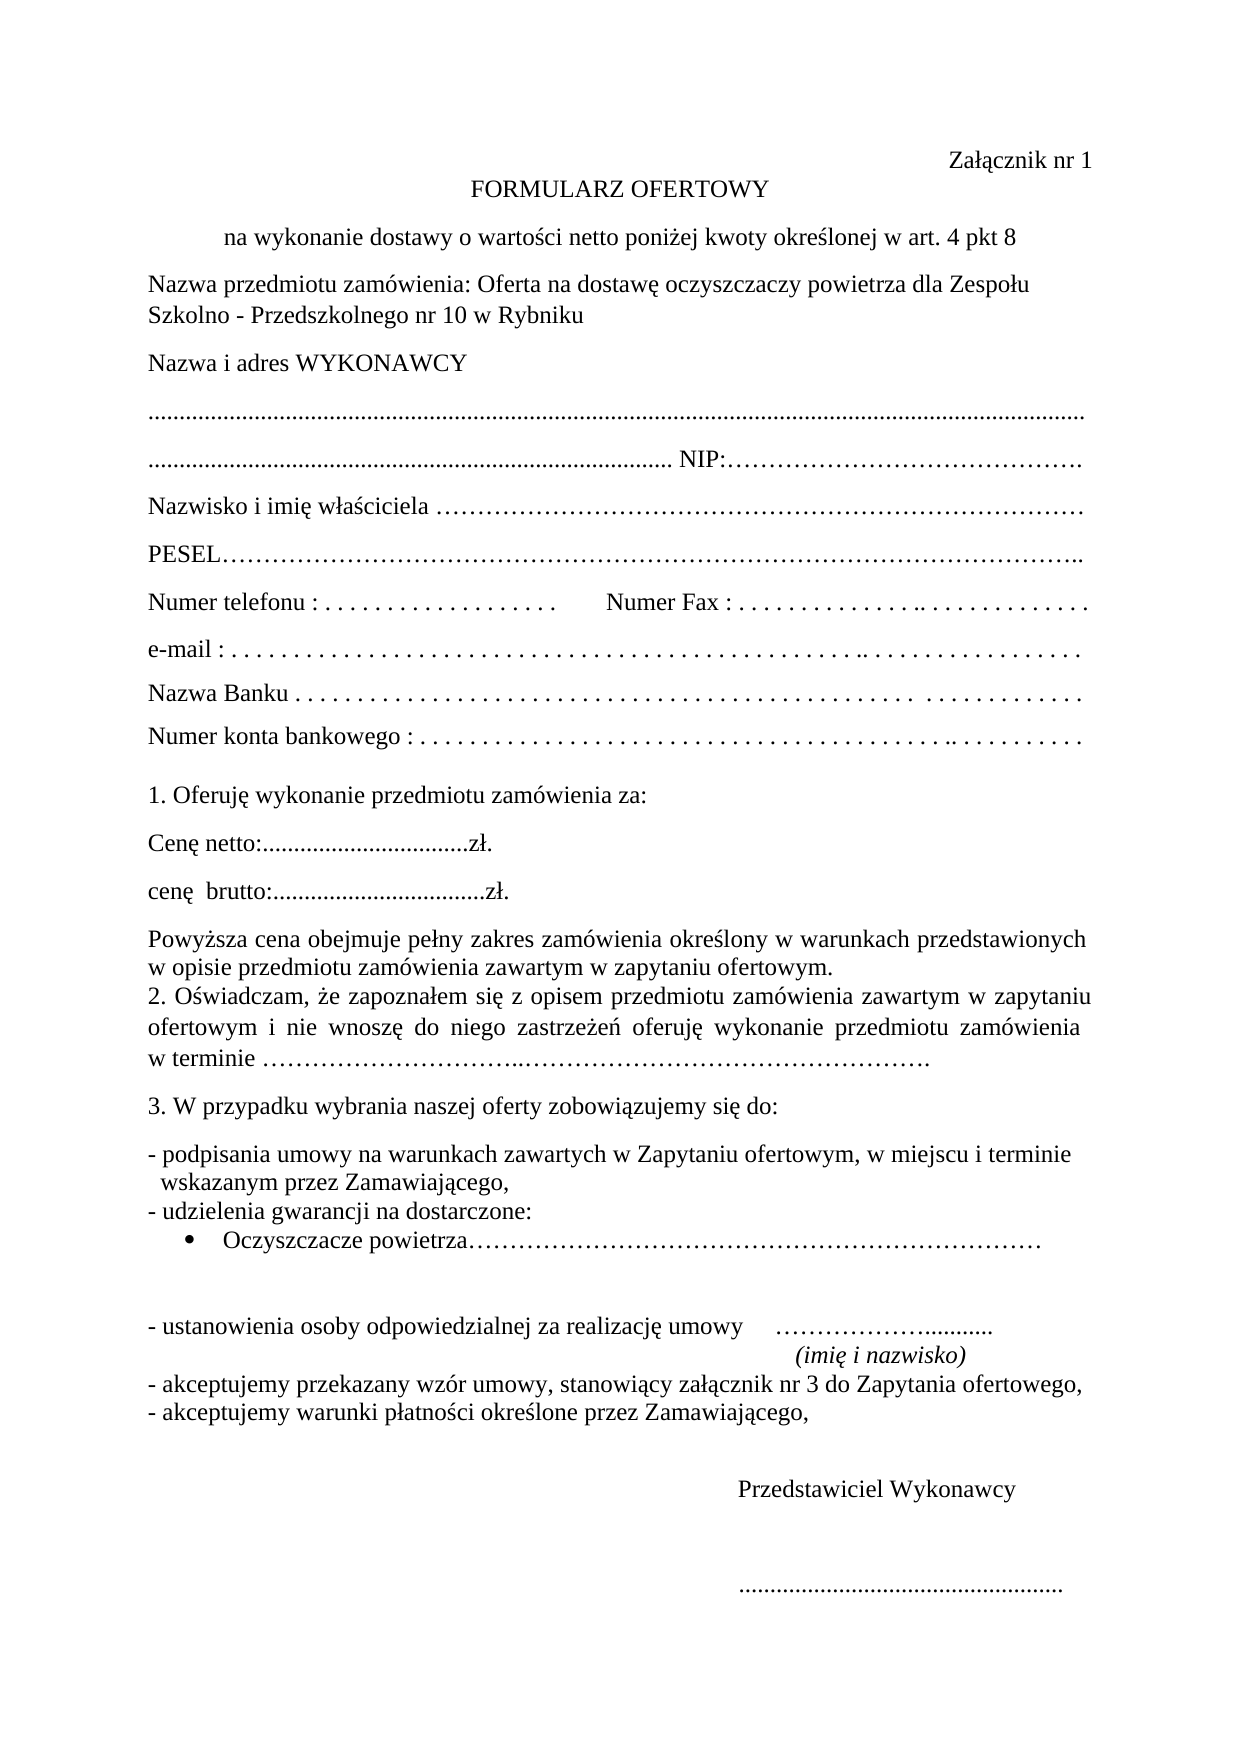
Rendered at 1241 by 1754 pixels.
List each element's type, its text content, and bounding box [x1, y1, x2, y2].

text cenę brutto:..................................zł. [148, 876, 1093, 905]
text Nazwa i adres WYKONAWCY [148, 348, 1093, 377]
text e-mail : . . . . . . . . . . . . . . . . . . . . . . . . . . . . . . . . . . . . . . . . . . . . . . . . . . .. . . . . . . . . . . . . . . . . . [148, 634, 1093, 663]
text .................................................................................... NIP:……………………………………. [148, 444, 1093, 472]
text - podpisania umowy na warunkach zawartych w Zapytaniu ofertowym, w miejscu i terminie [148, 1139, 1087, 1167]
list Oczyszczacze powietrza…………………………………………………………… [185, 1225, 1087, 1254]
text Numer konta bankowego : . . . . . . . . . . . . . . . . . . . . . . . . . . . . . . . . . . . . . . . . . . .. . . . . . . . . . . [148, 721, 1093, 749]
text Cenę netto:.................................zł. [148, 828, 1093, 857]
text .................................................... [738, 1569, 1093, 1598]
text (imię i nazwisko) [304, 1340, 1087, 1369]
text 3. W przypadku wybrania naszej oferty zobowiązujemy się do: [148, 1091, 1093, 1120]
text Nazwa Banku . . . . . . . . . . . . . . . . . . . . . . . . . . . . . . . . . . . . . . . . . . . . . . . . . . . . . . . . . . . . . . . [148, 678, 1093, 706]
text na wykonanie dostawy o wartości netto poniżej kwoty określonej w art. 4 pkt 8 [148, 222, 1093, 251]
text Numer telefonu : . . . . . . . . . . . . . . . . . . . Numer Fax : . . . . . . . . . . . . . . .. . . . . . . . . . . . . . [148, 587, 1093, 616]
text - ustanowienia osoby odpowiedzialnej za realizację umowy ………………........... [148, 1311, 1087, 1340]
text - akceptujemy warunki płatności określone przez Zamawiającego, [148, 1397, 1087, 1426]
text ...................................................................................................................................................... [148, 396, 1093, 425]
text FORMULARZ OFERTOWY [148, 174, 1093, 203]
text 1. Oferuję wykonanie przedmiotu zamówienia za: [148, 781, 1093, 809]
text Przedstawiciel Wykonawcy [664, 1474, 1093, 1503]
text Załącznik nr 1 [148, 145, 1093, 174]
text Powyższa cena obejmuje pełny zakres zamówienia określony w warunkach przedstawionych w opisie przedmiotu zamówienia zawartym w zapytaniu ofertowym. [148, 924, 1087, 981]
text - akceptujemy przekazany wzór umowy, stanowiący załącznik nr 3 do Zapytania ofertowego, [148, 1369, 1087, 1397]
text Nazwisko i imię właściciela …………………………………………………………………… [148, 491, 1093, 520]
text Nazwa przedmiotu zamówienia: Oferta na dostawę oczyszczaczy powietrza dla Zespołu Szkolno - Przedszkolnego nr 10 w Rybniku [148, 269, 1093, 329]
text wskazanym przez Zamawiającego, [148, 1167, 1087, 1196]
text - udzielenia gwarancji na dostarczone: [148, 1196, 1087, 1225]
text PESEL………………………………………………………………………………………….. [148, 539, 1093, 568]
text 2. Oświadczam, że zapoznałem się z opisem przedmiotu zamówienia zawartym w zapytaniu ofertowym i nie wnoszę do niego zastrzeżeń oferuję wykonanie przedmiotu zamówienia w terminie …………………………..…………………………………………. [148, 981, 1093, 1072]
